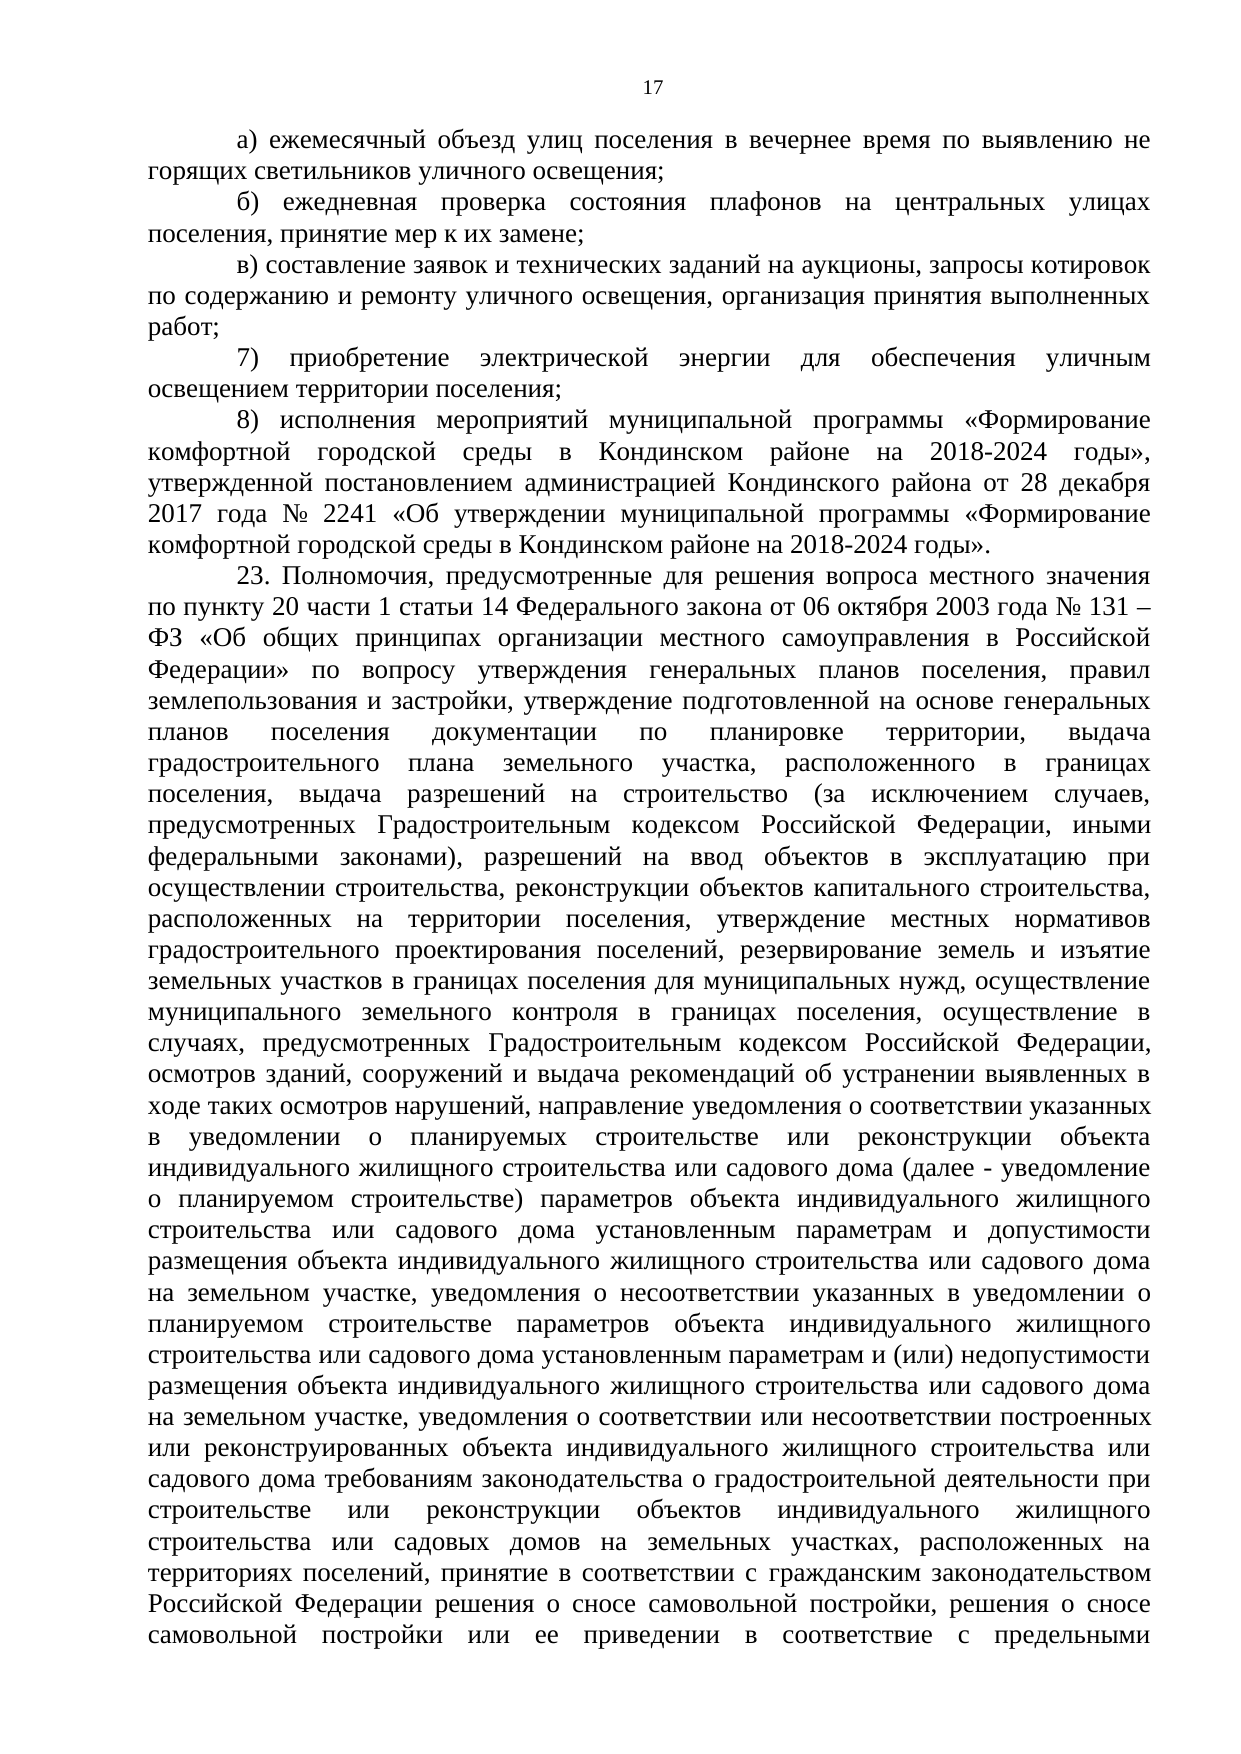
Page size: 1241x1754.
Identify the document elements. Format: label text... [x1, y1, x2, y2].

text 7) приобретение электрической энергии для обеспечения уличным освещением территории поселения; [148, 341, 1152, 403]
text б) ежедневная проверка состояния плафонов на центральных улицах поселения, принятие мер к их замене; [148, 186, 1152, 248]
text 8) исполнения мероприятий муниципальной программы «Формирование комфортной городской среды в Кондинском районе на 2018-2024 годы», утвержденной постановлением администрацией Кондинского района от 28 декабря 2017 года № 2241 «Об утверждении муниципальной программы «Формирование комфортной городской среды в Кондинском районе на 2018-2024 годы». [148, 403, 1152, 559]
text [148, 559, 1152, 1649]
text а) ежемесячный объезд улиц поселения в вечернее время по выявлению не горящих светильников уличного освещения; [148, 101, 1152, 186]
text в) составление заявок и технических заданий на аукционы, запросы котировок по содержанию и ремонту уличного освещения, организация принятия выполненных работ; [148, 248, 1152, 341]
